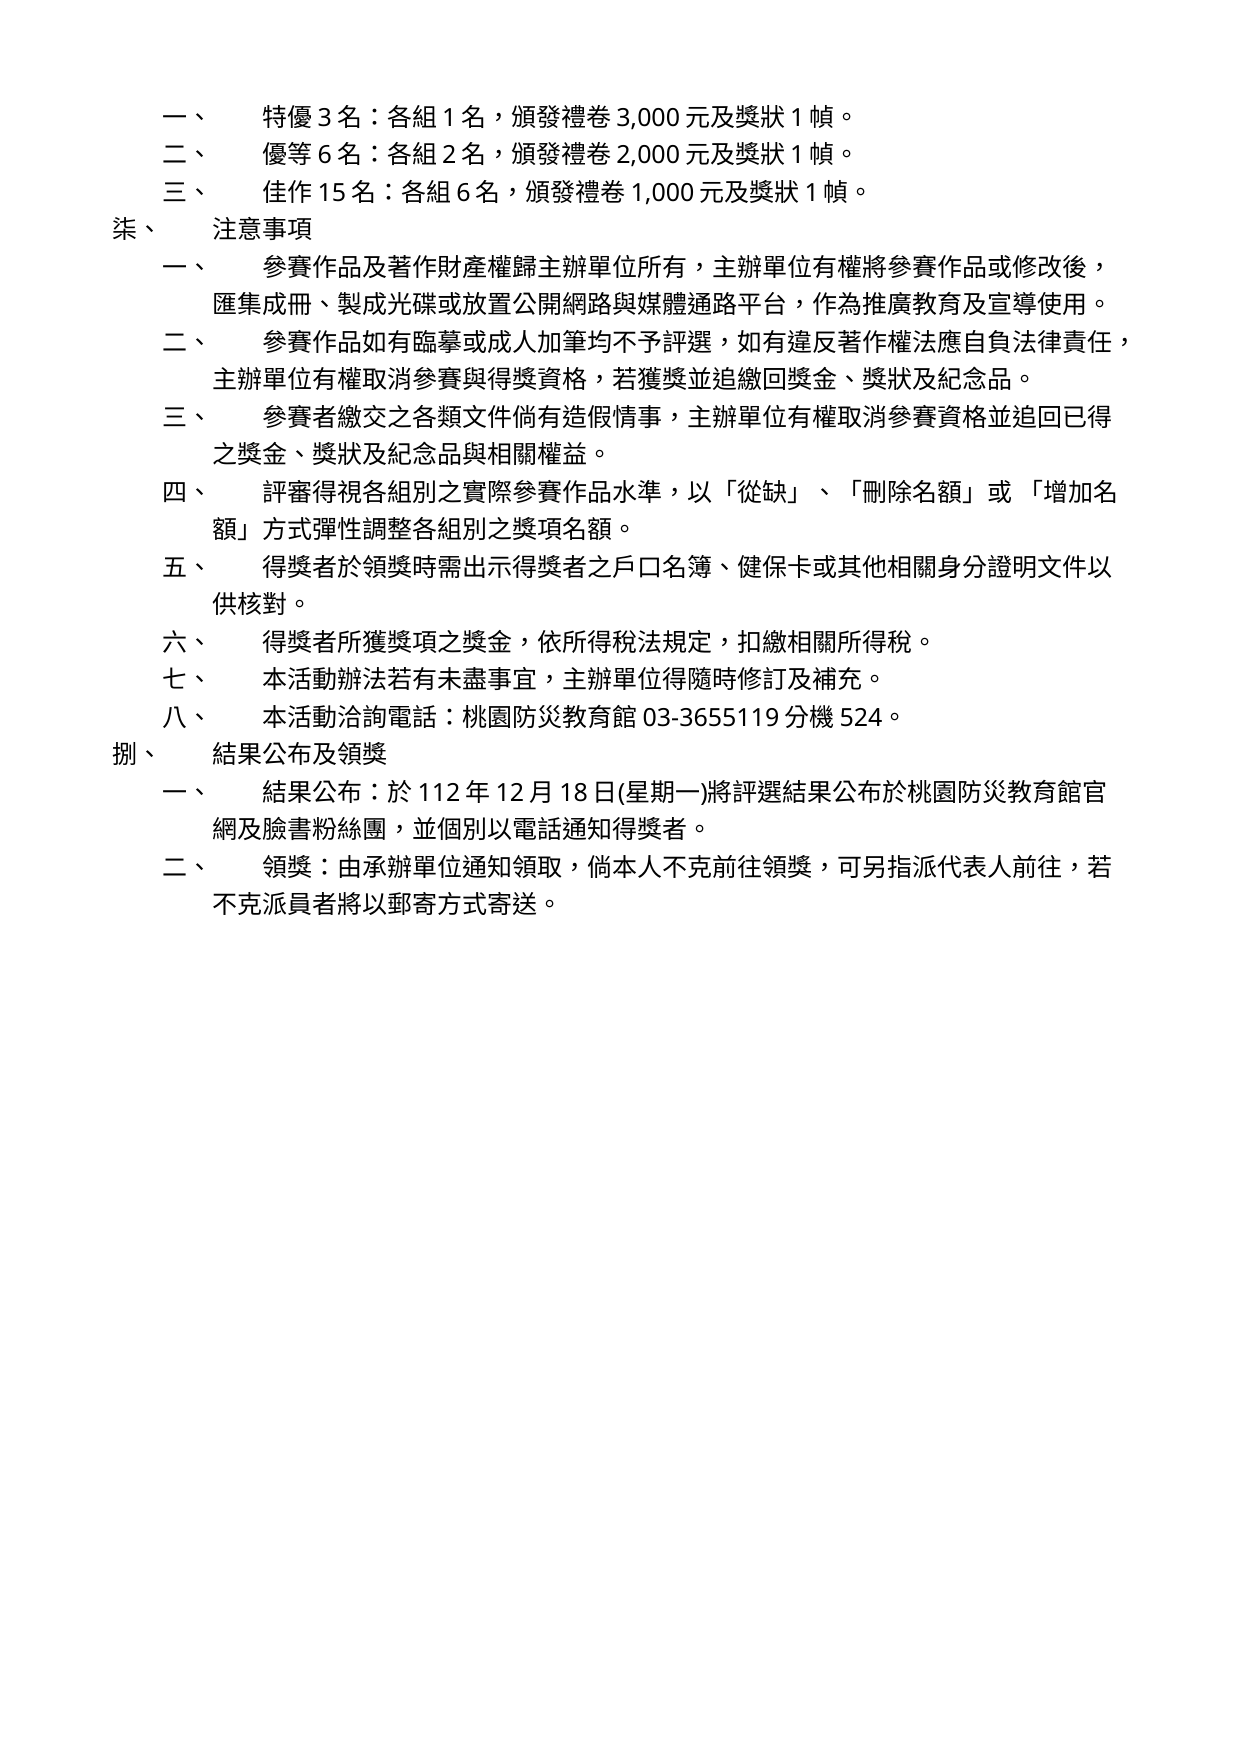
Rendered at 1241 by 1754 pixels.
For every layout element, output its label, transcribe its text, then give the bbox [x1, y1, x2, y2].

list 本活動辦法若有未盡事宜，主辦單位得隨時修訂及補充。 [162, 659, 1128, 697]
list 本活動洽詢電話：桃園防災教育館03-3655119分機524。 [162, 697, 1128, 734]
list 佳作15名：各組6名，頒發禮卷1,000元及獎狀1幀。 [162, 172, 1128, 209]
list 參賽作品及著作財產權歸主辦單位所有，主辦單位有權將參賽作品或修改後，匯集成冊、製成光碟或放置公開網路與媒體通路平台，作為推廣教育及宣導使用。 [162, 247, 1128, 322]
list 領獎：由承辦單位通知領取，倘本人不克前往領獎，可另指派代表人前往，若不克派員者將以郵寄方式寄送。 [162, 847, 1128, 922]
list 評審得視各組別之實際參賽作品水準，以「從缺」、「刪除名額」或 「增加名額」方式彈性調整各組別之獎項名額。 [162, 472, 1128, 547]
list 注意事項 [112, 209, 1128, 247]
list 結果公布：於112年12月18日(星期一)將評選結果公布於桃園防災教育館官網及臉書粉絲團，並個別以電話通知得獎者。 [162, 772, 1128, 847]
list 優等6名：各組2名，頒發禮卷2,000元及獎狀1幀。 [162, 134, 1128, 172]
list 得獎者於領獎時需出示得獎者之戶口名簿、健保卡或其他相關身分證明文件以供核對。 [162, 547, 1128, 622]
list 特優3名：各組1名，頒發禮卷3,000元及獎狀1幀。 [162, 97, 1128, 134]
list 結果公布及領獎 [112, 734, 1128, 772]
list 參賽作品如有臨摹或成人加筆均不予評選，如有違反著作權法應自負法律責任，主辦單位有權取消參賽與得獎資格，若獲獎並追繳回獎金、獎狀及紀念品。 [162, 322, 1128, 397]
list 參賽者繳交之各類文件倘有造假情事，主辦單位有權取消參賽資格並追回已得之獎金、獎狀及紀念品與相關權益。 [162, 397, 1128, 472]
list 得獎者所獲獎項之獎金，依所得稅法規定，扣繳相關所得稅。 [162, 622, 1128, 659]
